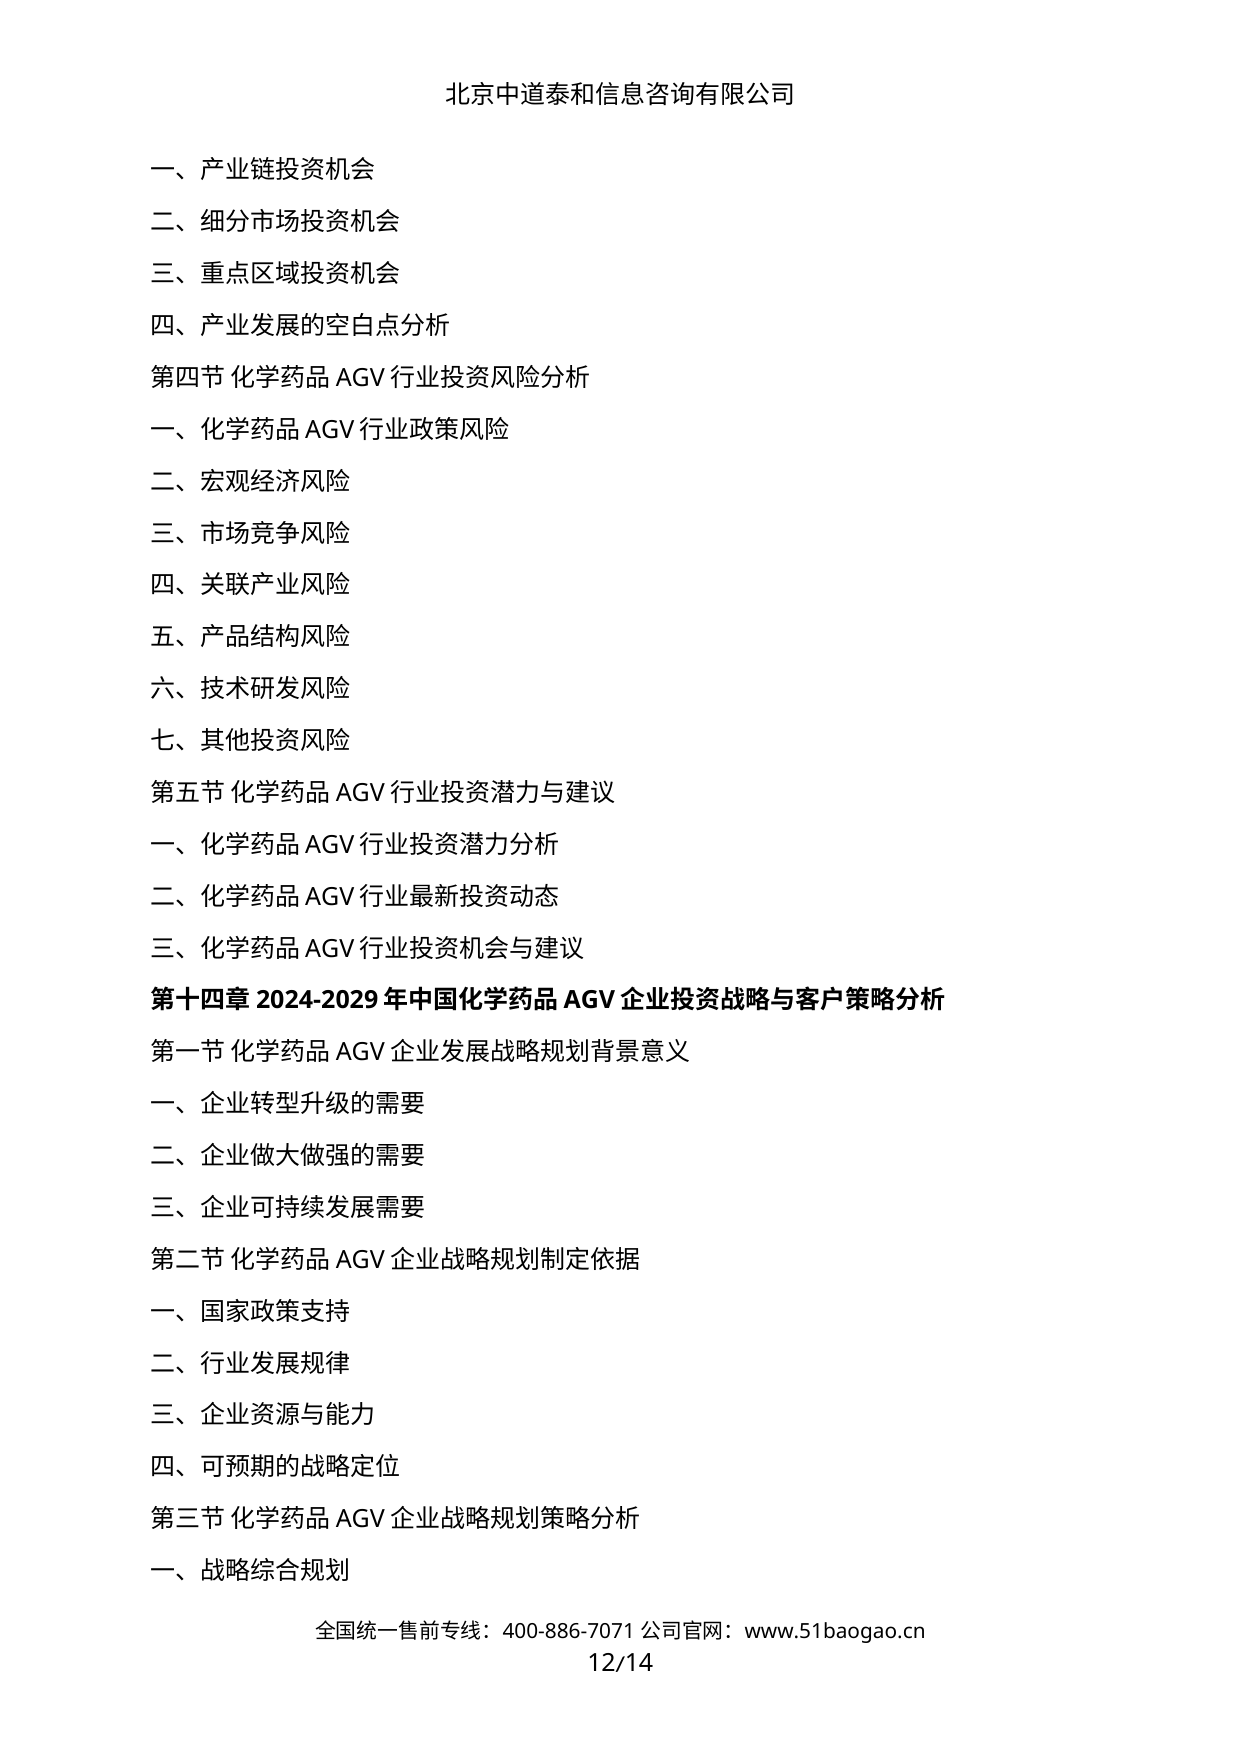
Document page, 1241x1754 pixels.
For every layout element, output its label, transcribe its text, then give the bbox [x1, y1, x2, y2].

text 一、化学药品AGV行业政策风险 [150, 409, 1090, 446]
text 一、企业转型升级的需要 [150, 1084, 1090, 1120]
text 第二节 化学药品AGV企业战略规划制定依据 [150, 1239, 1090, 1276]
text 一、战略综合规划 [150, 1551, 1090, 1587]
text 二、企业做大做强的需要 [150, 1136, 1090, 1172]
text 二、宏观经济风险 [150, 461, 1090, 497]
text 一、化学药品AGV行业投资潜力分析 [150, 824, 1090, 861]
text 三、企业资源与能力 [150, 1395, 1090, 1431]
text 三、市场竞争风险 [150, 513, 1090, 549]
text 三、重点区域投资机会 [150, 254, 1090, 290]
text 六、技术研发风险 [150, 669, 1090, 705]
text 第十四章 2024-2029年中国化学药品AGV企业投资战略与客户策略分析 [150, 980, 1090, 1016]
text 七、其他投资风险 [150, 721, 1090, 757]
text 第四节 化学药品AGV行业投资风险分析 [150, 357, 1090, 394]
text 第五节 化学药品AGV行业投资潜力与建议 [150, 772, 1090, 809]
text 第三节 化学药品AGV企业战略规划策略分析 [150, 1499, 1090, 1535]
text 三、化学药品AGV行业投资机会与建议 [150, 928, 1090, 964]
text 二、行业发展规律 [150, 1343, 1090, 1379]
text 三、企业可持续发展需要 [150, 1187, 1090, 1224]
text 一、产业链投资机会 [150, 150, 1090, 186]
text 二、细分市场投资机会 [150, 202, 1090, 238]
text 五、产品结构风险 [150, 617, 1090, 653]
text 四、关联产业风险 [150, 565, 1090, 601]
text 四、产业发展的空白点分析 [150, 306, 1090, 342]
text 第一节 化学药品AGV企业发展战略规划背景意义 [150, 1032, 1090, 1068]
text 一、国家政策支持 [150, 1291, 1090, 1327]
text 二、化学药品AGV行业最新投资动态 [150, 876, 1090, 912]
text 四、可预期的战略定位 [150, 1447, 1090, 1483]
